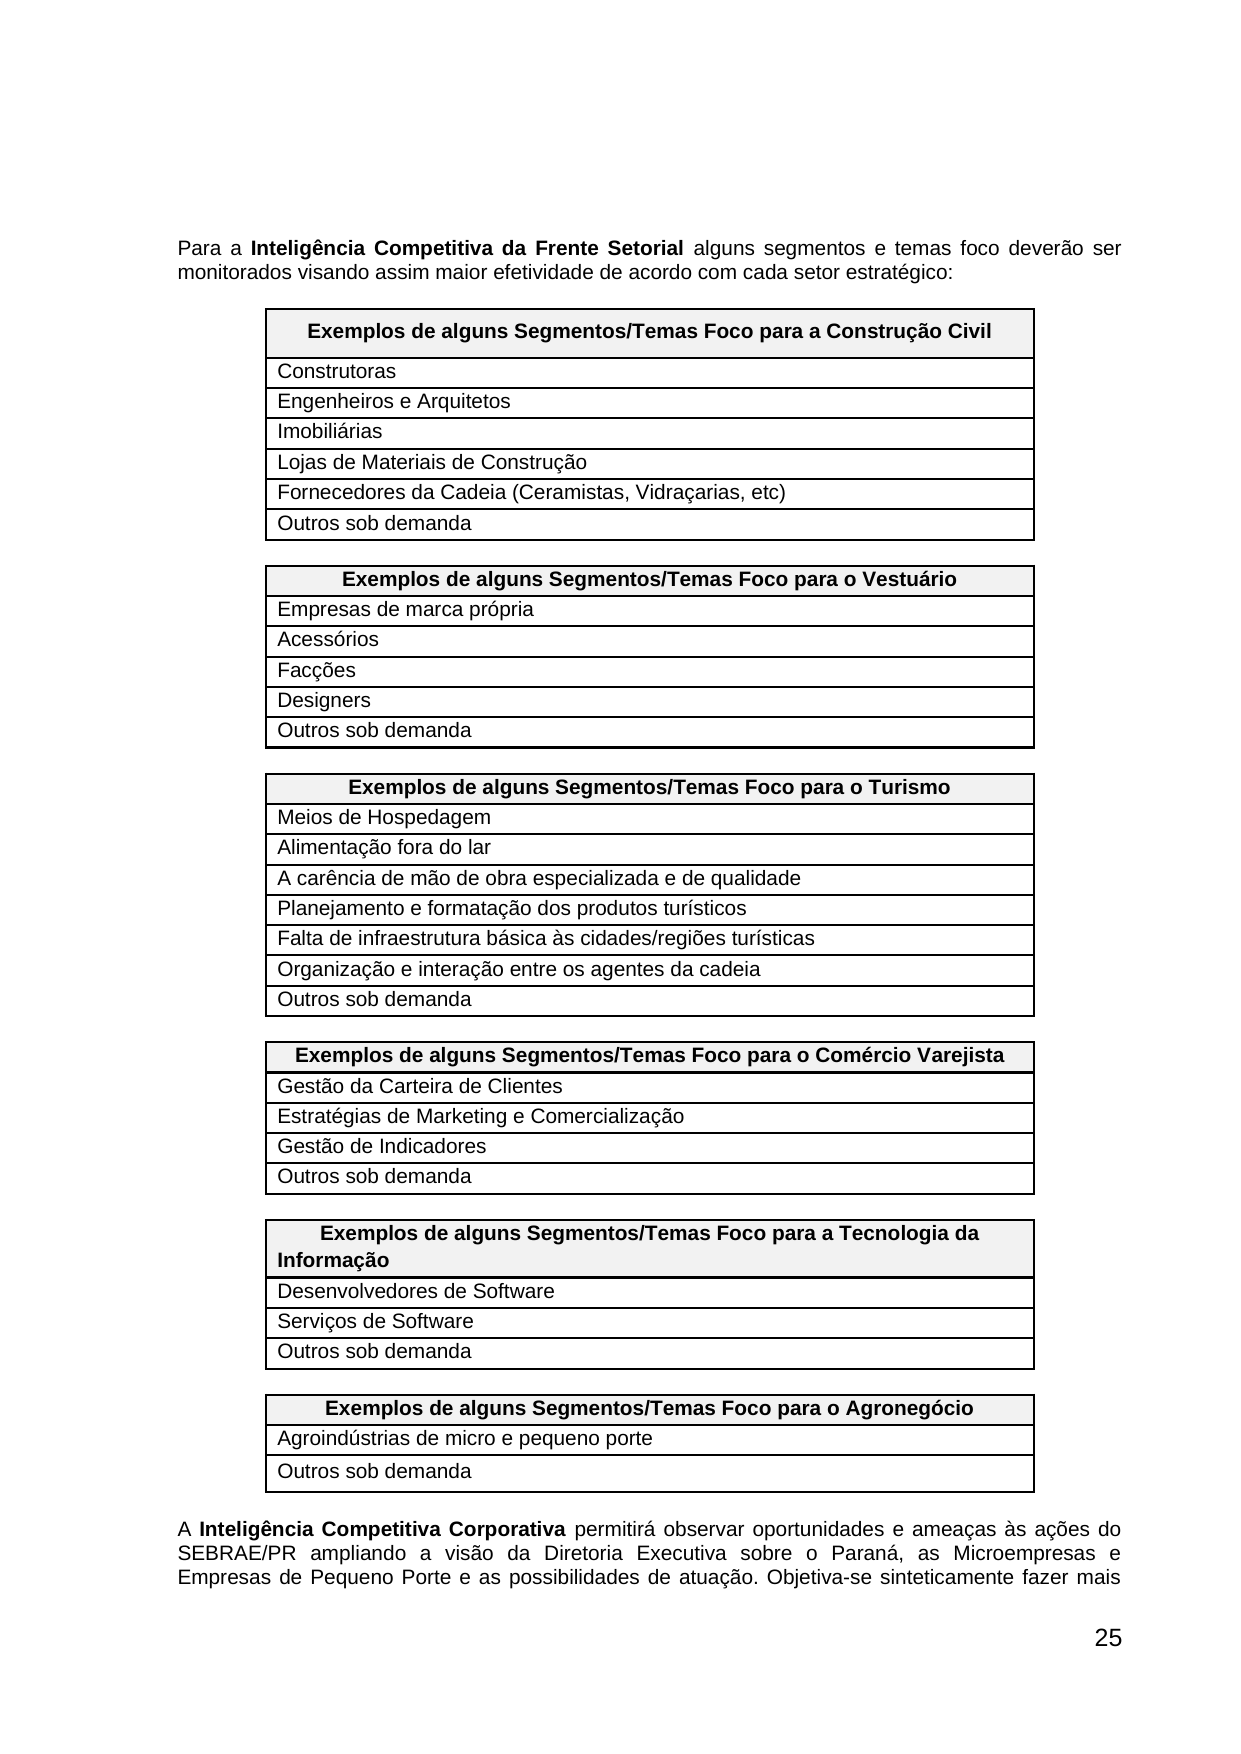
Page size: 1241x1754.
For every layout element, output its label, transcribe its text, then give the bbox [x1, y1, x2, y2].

table_cell Acessórios [267, 627, 1033, 656]
table_cell Imobiliárias [267, 419, 1033, 448]
table_cell Serviços de Software [267, 1309, 1033, 1337]
table_cell Lojas de Materiais de Construção [267, 450, 1033, 478]
table_cell Falta de infraestrutura básica às cidades/regiões turísticas [267, 926, 1033, 954]
table_header Exemplos de alguns Segmentos/Temas Foco para a Tecnologia da Informação [267, 1221, 1033, 1276]
table_cell Outros sob demanda [267, 718, 1033, 746]
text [177, 1517, 1122, 1588]
table_cell Alimentação fora do lar [267, 835, 1033, 863]
table_header Exemplos de alguns Segmentos/Temas Foco para o Vestuário [267, 567, 1033, 595]
table_cell Facções [267, 658, 1033, 686]
table_cell Engenheiros e Arquitetos [267, 389, 1033, 417]
table_cell Gestão de Indicadores [267, 1134, 1033, 1162]
table_cell A carência de mão de obra especializada e de qualidade [267, 866, 1033, 894]
table_cell Estratégias de Marketing e Comercialização [267, 1104, 1033, 1132]
table_cell Organização e interação entre os agentes da cadeia [267, 956, 1033, 985]
table_cell Gestão da Carteira de Clientes [267, 1074, 1033, 1102]
table_cell Outros sob demanda [267, 1456, 1033, 1491]
table_cell Meios de Hospedagem [267, 805, 1033, 833]
table_cell Designers [267, 688, 1033, 716]
table_cell Empresas de marca própria [267, 597, 1033, 625]
table_cell Outros sob demanda [267, 510, 1033, 538]
table_header Exemplos de alguns Segmentos/Temas Foco para o Comércio Varejista [267, 1043, 1033, 1071]
table_cell Construtoras [267, 359, 1033, 387]
table_cell Agroindústrias de micro e pequeno porte [267, 1426, 1033, 1454]
table_cell Outros sob demanda [267, 1339, 1033, 1367]
table_cell Fornecedores da Cadeia (Ceramistas, Vidraçarias, etc) [267, 480, 1033, 508]
table_header Exemplos de alguns Segmentos/Temas Foco para o Turismo [267, 775, 1033, 803]
table_header Exemplos de alguns Segmentos/Temas Foco para o Agronegócio [267, 1396, 1033, 1424]
text Para a Inteligência Competitiva da Frente Setorial alguns segmentos e temas foco deverão ser monitorados visando assim maior efetividade de acordo com cada setor estratégico: [177, 236, 1122, 284]
table_cell Planejamento e formatação dos produtos turísticos [267, 896, 1033, 924]
table_cell Outros sob demanda [267, 1164, 1033, 1193]
table_cell Outros sob demanda [267, 987, 1033, 1015]
table_cell Desenvolvedores de Software [267, 1279, 1033, 1307]
table_header Exemplos de alguns Segmentos/Temas Foco para a Construção Civil [267, 310, 1033, 357]
